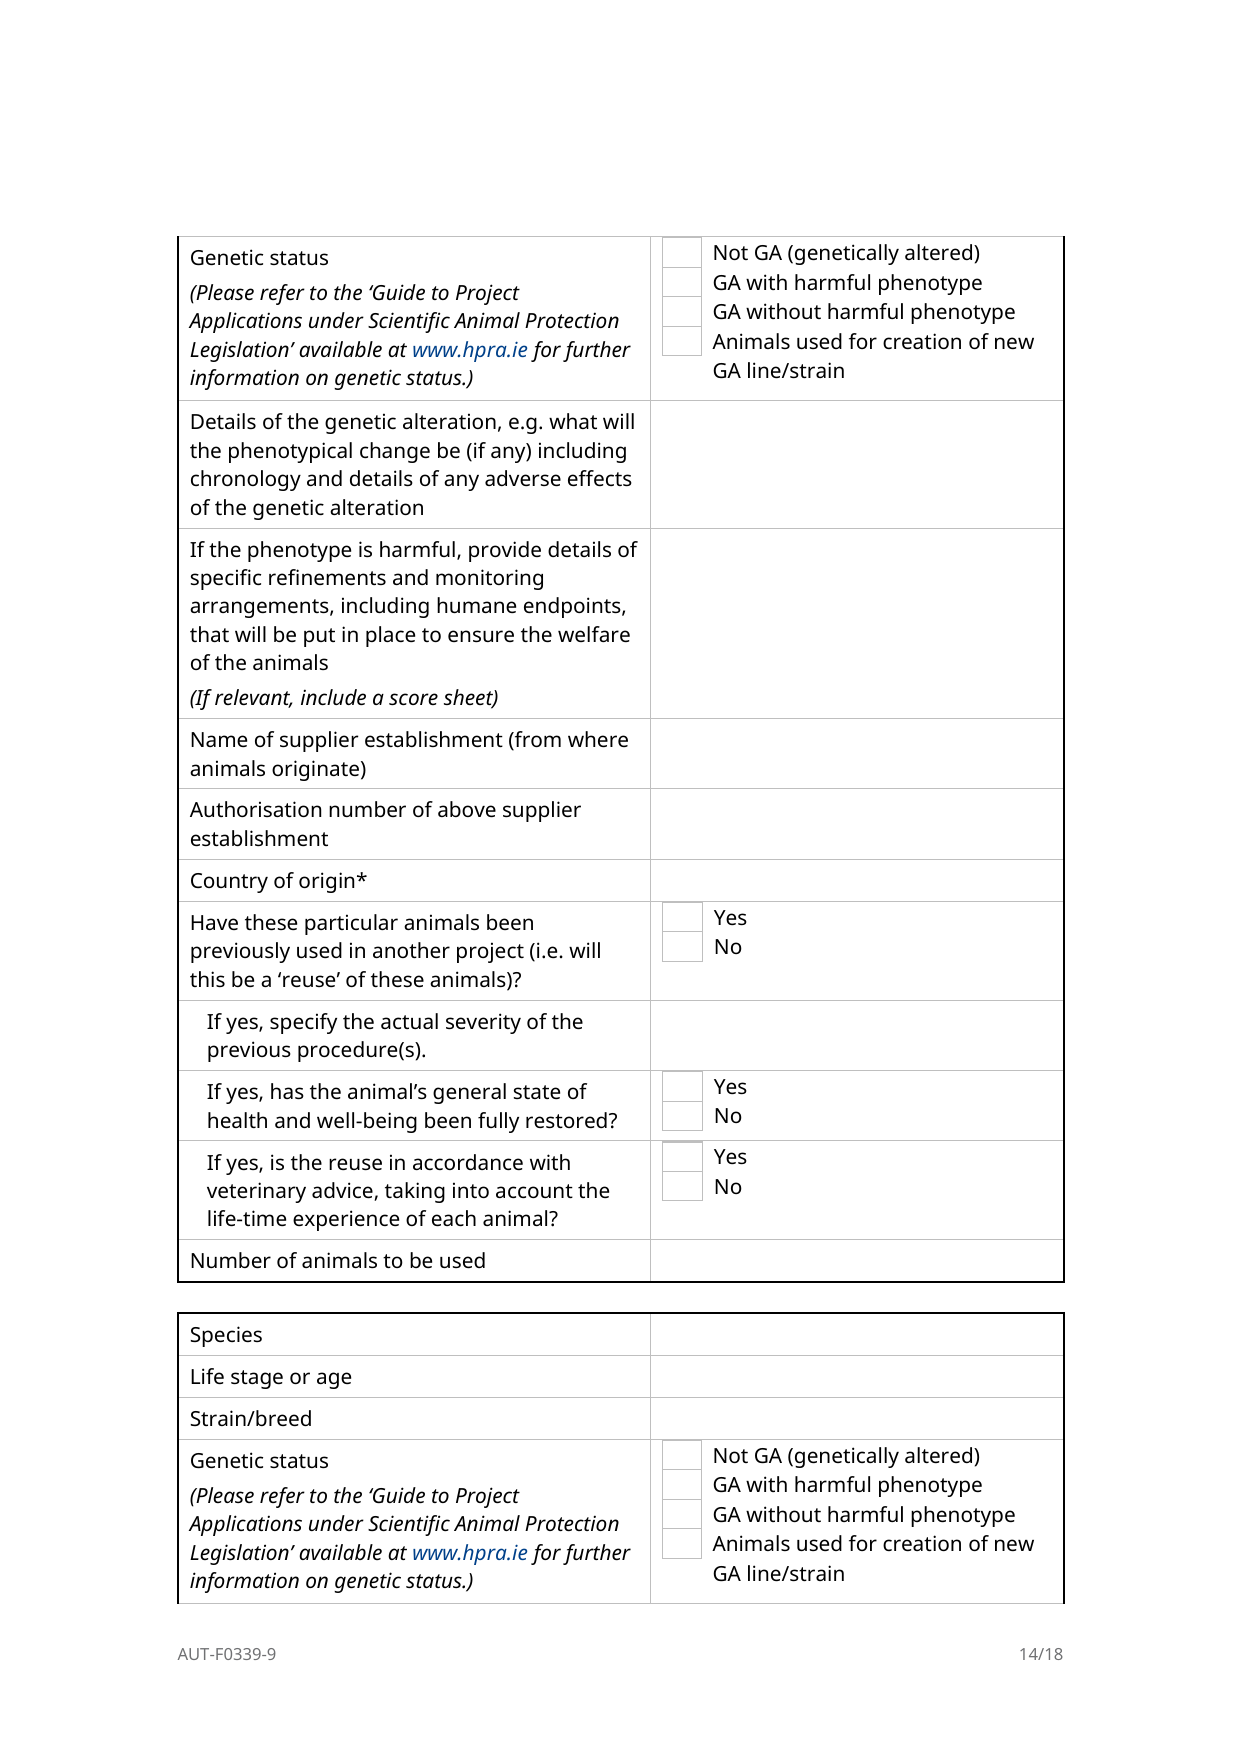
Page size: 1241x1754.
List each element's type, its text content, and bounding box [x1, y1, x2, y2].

table_cell Authorisation number of above supplier establishment [179, 789, 650, 859]
table_cell [651, 1398, 1063, 1439]
table_cell Genetic status (Please refer to the ‘Guide to Project Applications under Scientific Animal Protection Legislation’ available at www.hpra.ie for further information on genetic status.) [179, 1440, 650, 1603]
table_cell [651, 902, 1063, 999]
table_cell [651, 860, 1063, 901]
table_cell [651, 1240, 1063, 1281]
table_cell Number of animals to be used [179, 1240, 650, 1281]
table_cell [651, 719, 1063, 788]
table_cell Name of supplier establishment (from where animals originate) [179, 719, 650, 788]
table_cell [651, 1141, 1063, 1239]
table_cell If the phenotype is harmful, provide details of specific refinements and monitoring arrangements, including humane endpoints, that will be put in place to ensure the welfare of the animals (If relevant, include a score sheet) [179, 529, 650, 718]
table_cell If yes, specify the actual severity of the previous procedure(s). [179, 1001, 650, 1070]
table_cell Country of origin* [179, 860, 650, 901]
table_header [651, 1314, 1063, 1355]
table_cell Genetic status (Please refer to the ‘Guide to Project Applications under Scientific Animal Protection Legislation’ available at www.hpra.ie for further information on genetic status.) [179, 237, 650, 400]
table_cell [651, 1001, 1063, 1070]
table_cell [651, 237, 1063, 400]
table_cell [651, 1440, 1063, 1603]
table_cell [651, 401, 1063, 527]
table_cell Details of the genetic alteration, e.g. what will the phenotypical change be (if any) including chronology and details of any adverse effects of the genetic alteration [179, 401, 650, 527]
table_cell Life stage or age [179, 1356, 650, 1397]
table_cell Have these particular animals been previously used in another project (i.e. will this be a ‘reuse’ of these animals)? [179, 902, 650, 999]
table_cell [651, 1356, 1063, 1397]
table_header Species [179, 1314, 650, 1355]
table_cell [651, 529, 1063, 718]
table_cell If yes, is the reuse in accordance with veterinary advice, taking into account the life-time experience of each animal? [179, 1141, 650, 1239]
table_cell If yes, has the animal’s general state of health and well-being been fully restored? [179, 1071, 650, 1140]
table_cell [651, 1071, 1063, 1140]
table_cell [651, 789, 1063, 859]
table_cell Strain/breed [179, 1398, 650, 1439]
